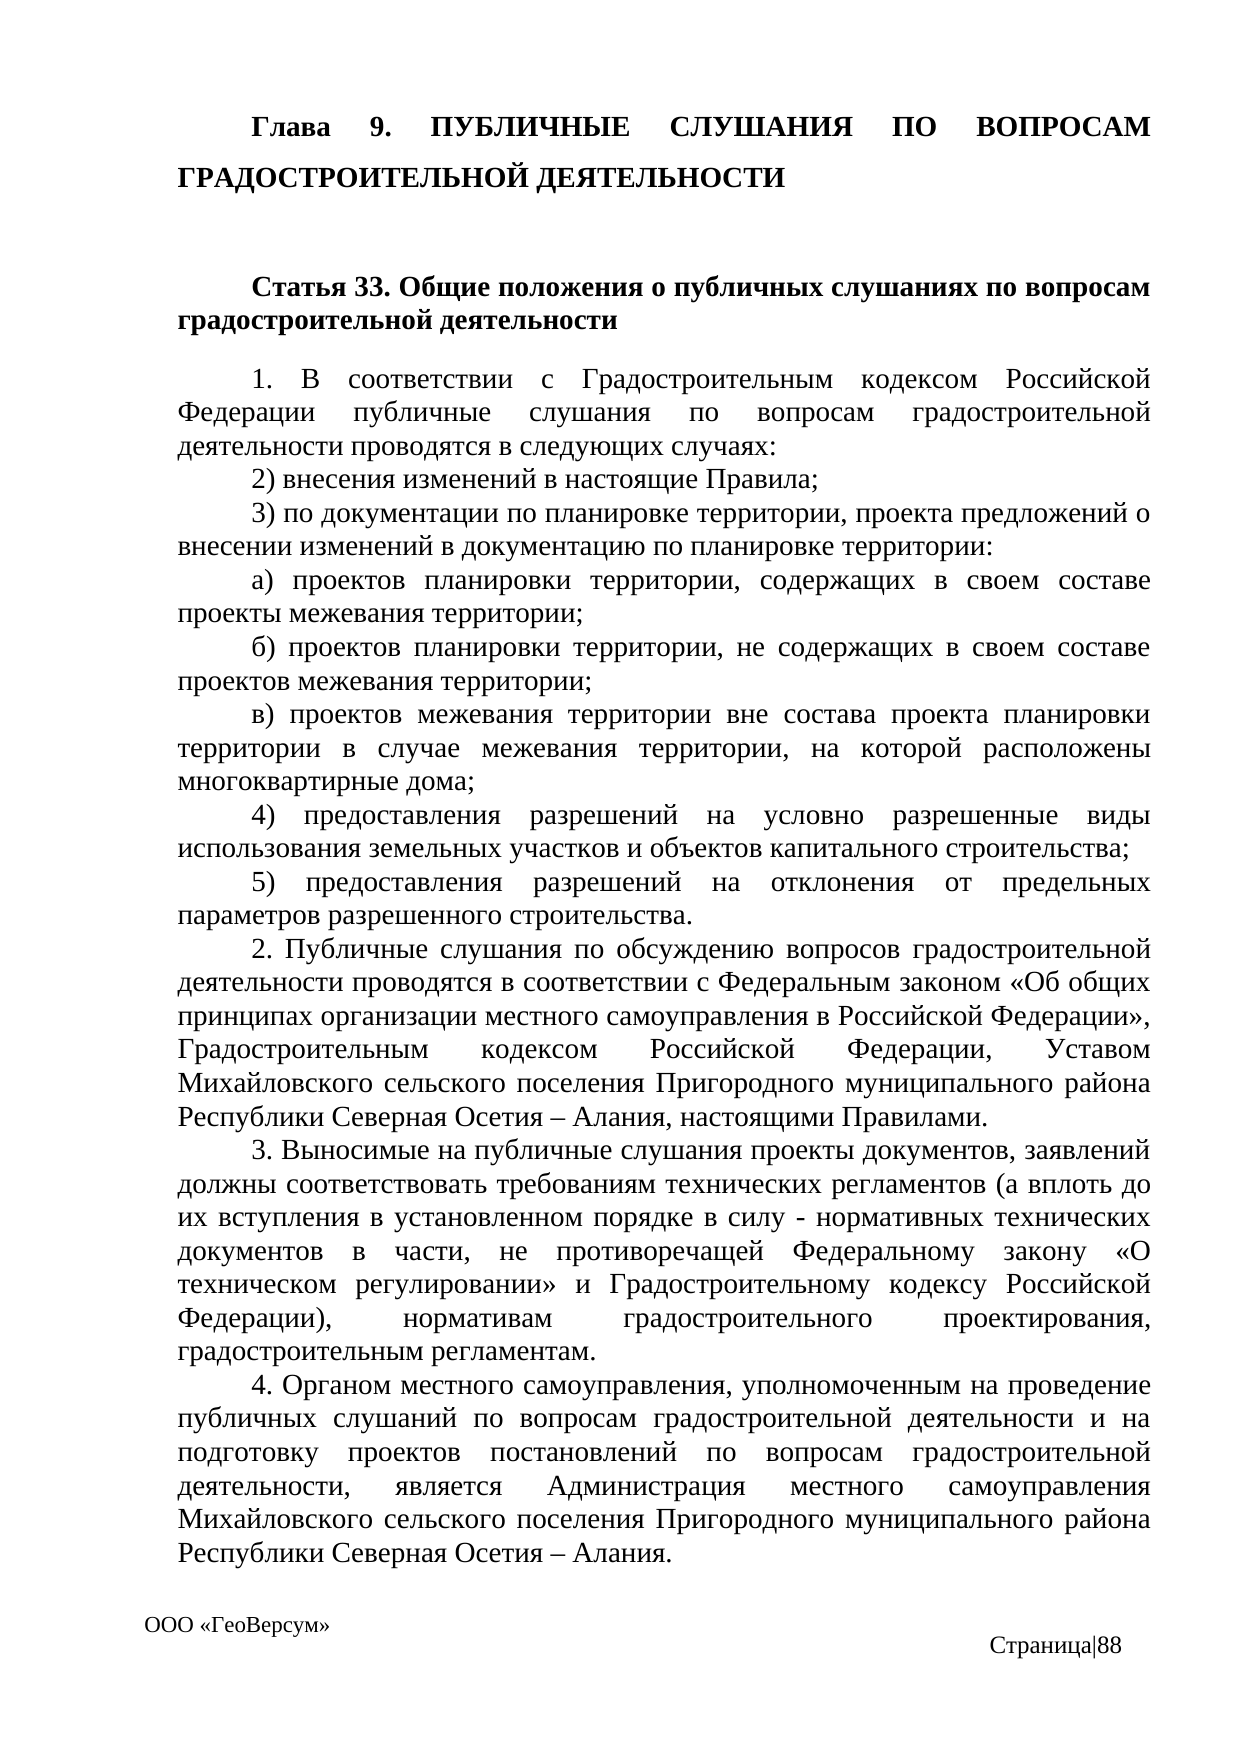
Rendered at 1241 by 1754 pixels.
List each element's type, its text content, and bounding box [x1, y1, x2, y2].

text 2. Публичные слушания по обсуждению вопросов градостроительной деятельности проводятся в соответствии с Федеральным законом «Об общих принципах организации местного самоуправления в Российской Федерации», Градостроительным кодексом Российской Федерации, Уставом Михайловского сельского поселения Пригородного муниципального района Республики Северная Осетия – Алания, настоящими Правилами. [177, 931, 1152, 1132]
text 1. В соответствии с Градостроительным кодексом Российской Федерации публичные слушания по вопросам градостроительной деятельности проводятся в следующих случаях: [177, 361, 1152, 461]
text а) проектов планировки территории, содержащих в своем составе проекты межевания территории; [177, 562, 1152, 629]
text 3. Выносимые на публичные слушания проекты документов, заявлений должны соответствовать требованиям технических регламентов (а вплоть до их вступления в установленном порядке в силу - нормативных технических документов в части, не противоречащей Федеральному закону «О техническом регулировании» и Градостроительному кодексу Российской Федерации), нормативам градостроительного проектирования, градостроительным регламентам. [177, 1132, 1152, 1367]
text в) проектов межевания территории вне состава проекта планировки территории в случае межевания территории, на которой расположены многоквартирные дома; [177, 696, 1152, 797]
text Статья 33. Общие положения о публичных слушаниях по вопросам градостроительной деятельности [177, 269, 1152, 336]
text Глава 9. ПУБЛИЧНЫЕ СЛУШАНИЯ ПО ВОПРОСАМ ГРАДОСТРОИТЕЛЬНОЙ ДЕЯТЕЛЬНОСТИ [177, 109, 1152, 193]
text 2) внесения изменений в настоящие Правила; [177, 461, 1152, 495]
text 3) по документации по планировке территории, проекта предложений о внесении изменений в документацию по планировке территории: [177, 495, 1152, 562]
text 4) предоставления разрешений на условно разрешенные виды использования земельных участков и объектов капитального строительства; [177, 797, 1152, 864]
text б) проектов планировки территории, не содержащих в своем составе проектов межевания территории; [177, 629, 1152, 696]
text 4. Органом местного самоуправления, уполномоченным на проведение публичных слушаний по вопросам градостроительной деятельности и на подготовку проектов постановлений по вопросам градостроительной деятельности, является Администрация местного самоуправления Михайловского сельского поселения Пригородного муниципального района Республики Северная Осетия – Алания. [177, 1367, 1152, 1568]
text 5) предоставления разрешений на отклонения от предельных параметров разрешенного строительства. [177, 864, 1152, 931]
